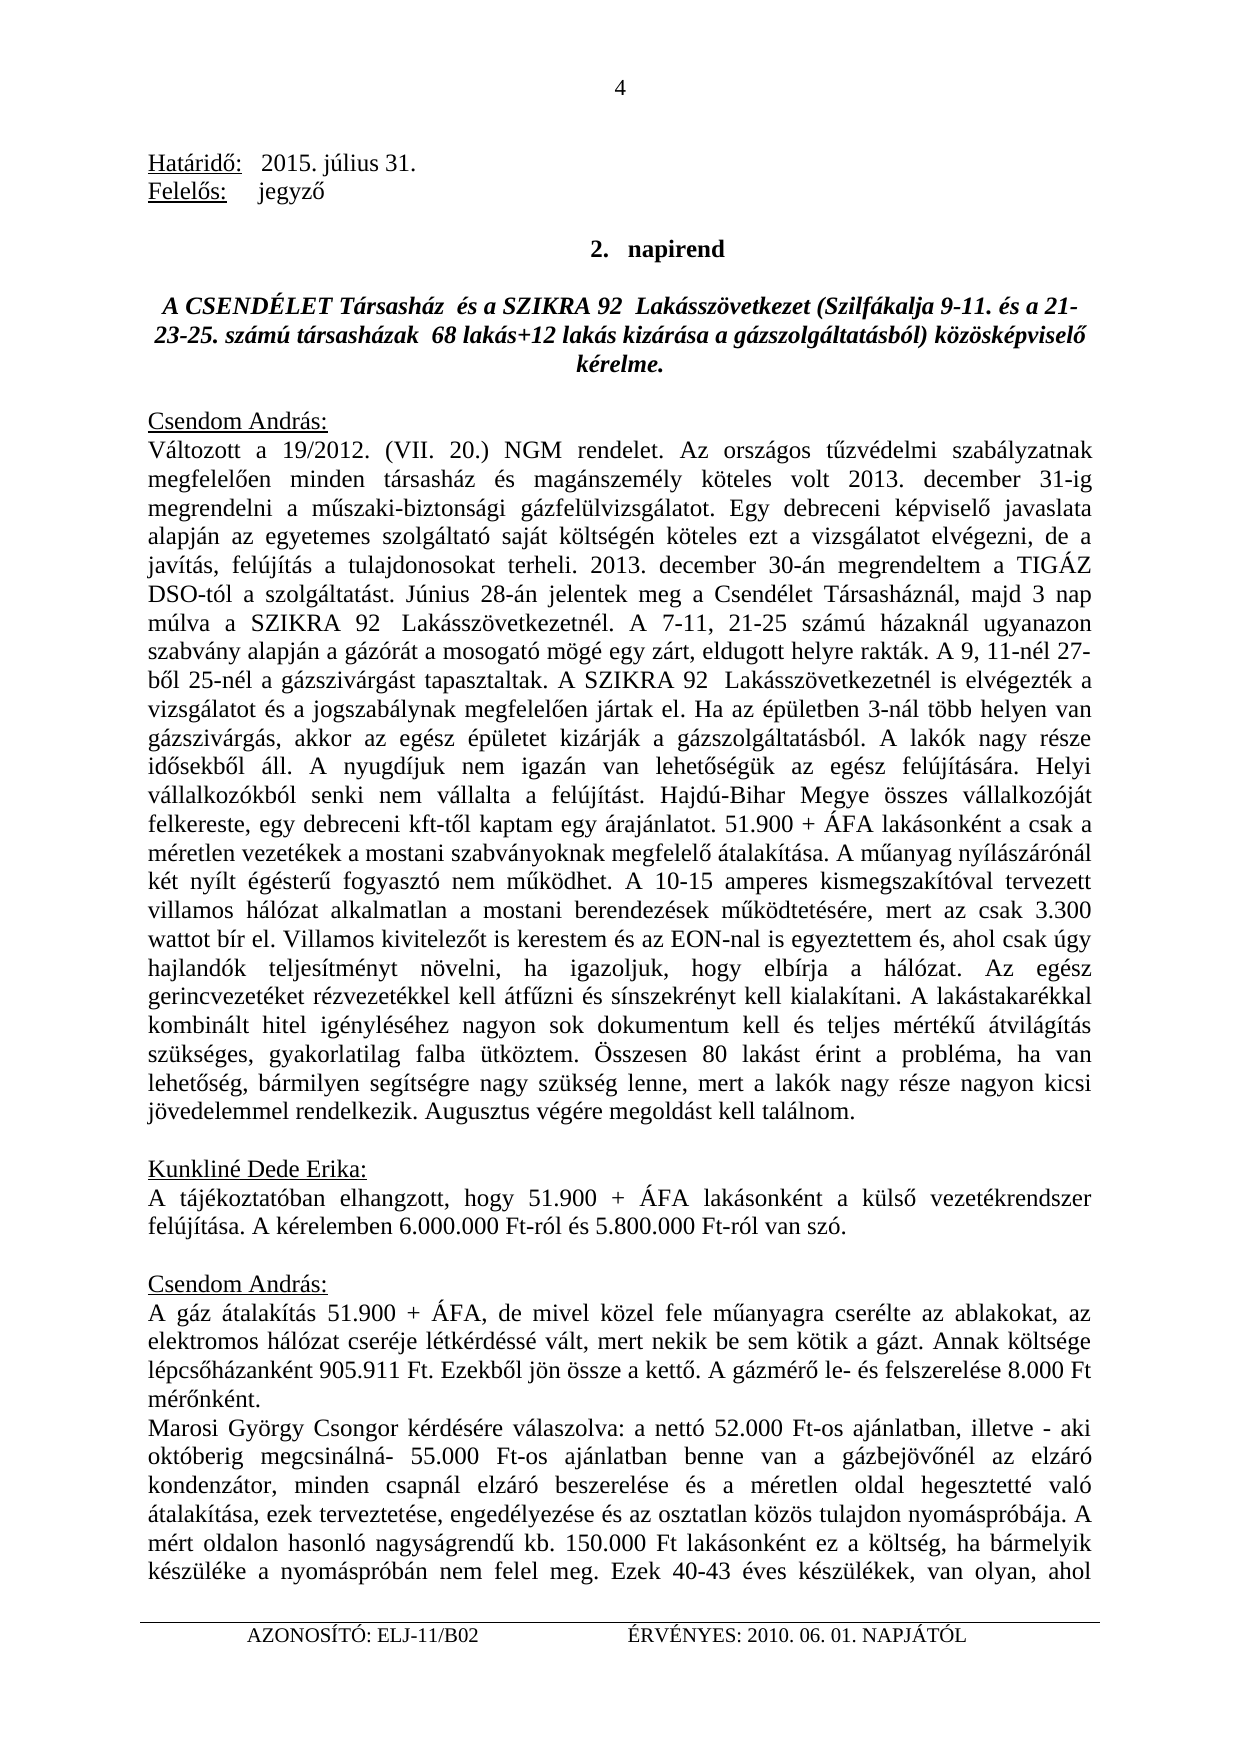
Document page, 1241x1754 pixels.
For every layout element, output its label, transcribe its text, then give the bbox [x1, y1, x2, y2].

text A gáz átalakítás 51.900 + ÁFA, de mivel közel fele műanyagra cserélte az ablakokat, az elektromos hálózat cseréje létkérdéssé vált, mert nekik be sem kötik a gázt. Annak költsége lépcsőházanként 905.911 Ft. Ezekből jön össze a kettő. A gázmérő le- és felszerelése 8.000 Ft mérőnként. [148, 1298, 1093, 1413]
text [148, 1413, 1093, 1585]
text Határidő: 2015. július 31. [148, 148, 1093, 176]
text Változott a 19/2012. (VII. 20.) NGM rendelet. Az országos tűzvédelmi szabályzatnak megfelelően minden társasház és magánszemély köteles volt 2013. december 31-ig megrendelni a műszaki-biztonsági gázfelülvizsgálatot. Egy debreceni képviselő javaslata alapján az egyetemes szolgáltató saját költségén köteles ezt a vizsgálatot elvégezni, de a javítás, felújítás a tulajdonosokat terheli. 2013. december 30-án megrendeltem a TIGÁZ DSO-tól a szolgáltatást. Június 28-án jelentek meg a Csendélet Társasháznál, majd 3 nap múlva a SZIKRA 92 Lakásszövetkezetnél. A 7-11, 21-25 számú házaknál ugyanazon szabvány alapján a gázórát a mosogató mögé egy zárt, eldugott helyre rakták. A 9, 11-nél 27-ből 25-nél a gázszivárgást tapasztaltak. A SZIKRA 92 Lakásszövetkezetnél is elvégezték a vizsgálatot és a jogszabálynak megfelelően jártak el. Ha az épületben 3-nál több helyen van gázszivárgás, akkor az egész épületet kizárják a gázszolgáltatásból. A lakók nagy része idősekből áll. A nyugdíjuk nem igazán van lehetőségük az egész felújítására. Helyi vállalkozókból senki nem vállalta a felújítást. Hajdú-Bihar Megye összes vállalkozóját felkereste, egy debreceni kft-től kaptam egy árajánlatot. 51.900 + ÁFA lakásonként a csak a méretlen vezetékek a mostani szabványoknak megfelelő átalakítása. A műanyag nyílászárónál két nyílt égésterű fogyasztó nem működhet. A 10-15 amperes kismegszakítóval tervezett villamos hálózat alkalmatlan a mostani berendezések működtetésére, mert az csak 3.300 wattot bír el. Villamos kivitelezőt is kerestem és az EON-nal is egyeztettem és, ahol csak úgy hajlandók teljesítményt növelni, ha igazoljuk, hogy elbírja a hálózat. Az egész gerincvezetéket rézvezetékkel kell átfűzni és sínszekrényt kell kialakítani. A lakástakarékkal kombinált hitel igényléséhez nagyon sok dokumentum kell és teljes mértékű átvilágítás szükséges, gyakorlatilag falba ütköztem. Összesen 80 lakást érint a probléma, ha van lehetőség, bármilyen segítségre nagy szükség lenne, mert a lakók nagy része nagyon kicsi jövedelemmel rendelkezik. Augusztus végére megoldást kell találnom. [148, 435, 1093, 1125]
text Csendom András: [148, 406, 1093, 435]
text A CSENDÉLET Társasház és a SZIKRA 92 Lakásszövetkezet (Szilfákalja 9-11. és a 21-23-25. számú társasházak 68 lakás+12 lakás kizárása a gázszolgáltatásból) közösképviselő kérelme. [148, 291, 1093, 378]
text Csendom András: [148, 1269, 1093, 1298]
list napirend [223, 234, 1093, 263]
text Felelős: jegyző [148, 176, 1093, 205]
text A tájékoztatóban elhangzott, hogy 51.900 + ÁFA lakásonként a külső vezetékrendszer felújítása. A kérelemben 6.000.000 Ft-ról és 5.800.000 Ft-ról van szó. [148, 1183, 1093, 1240]
text Kunkliné Dede Erika: [148, 1154, 1093, 1183]
